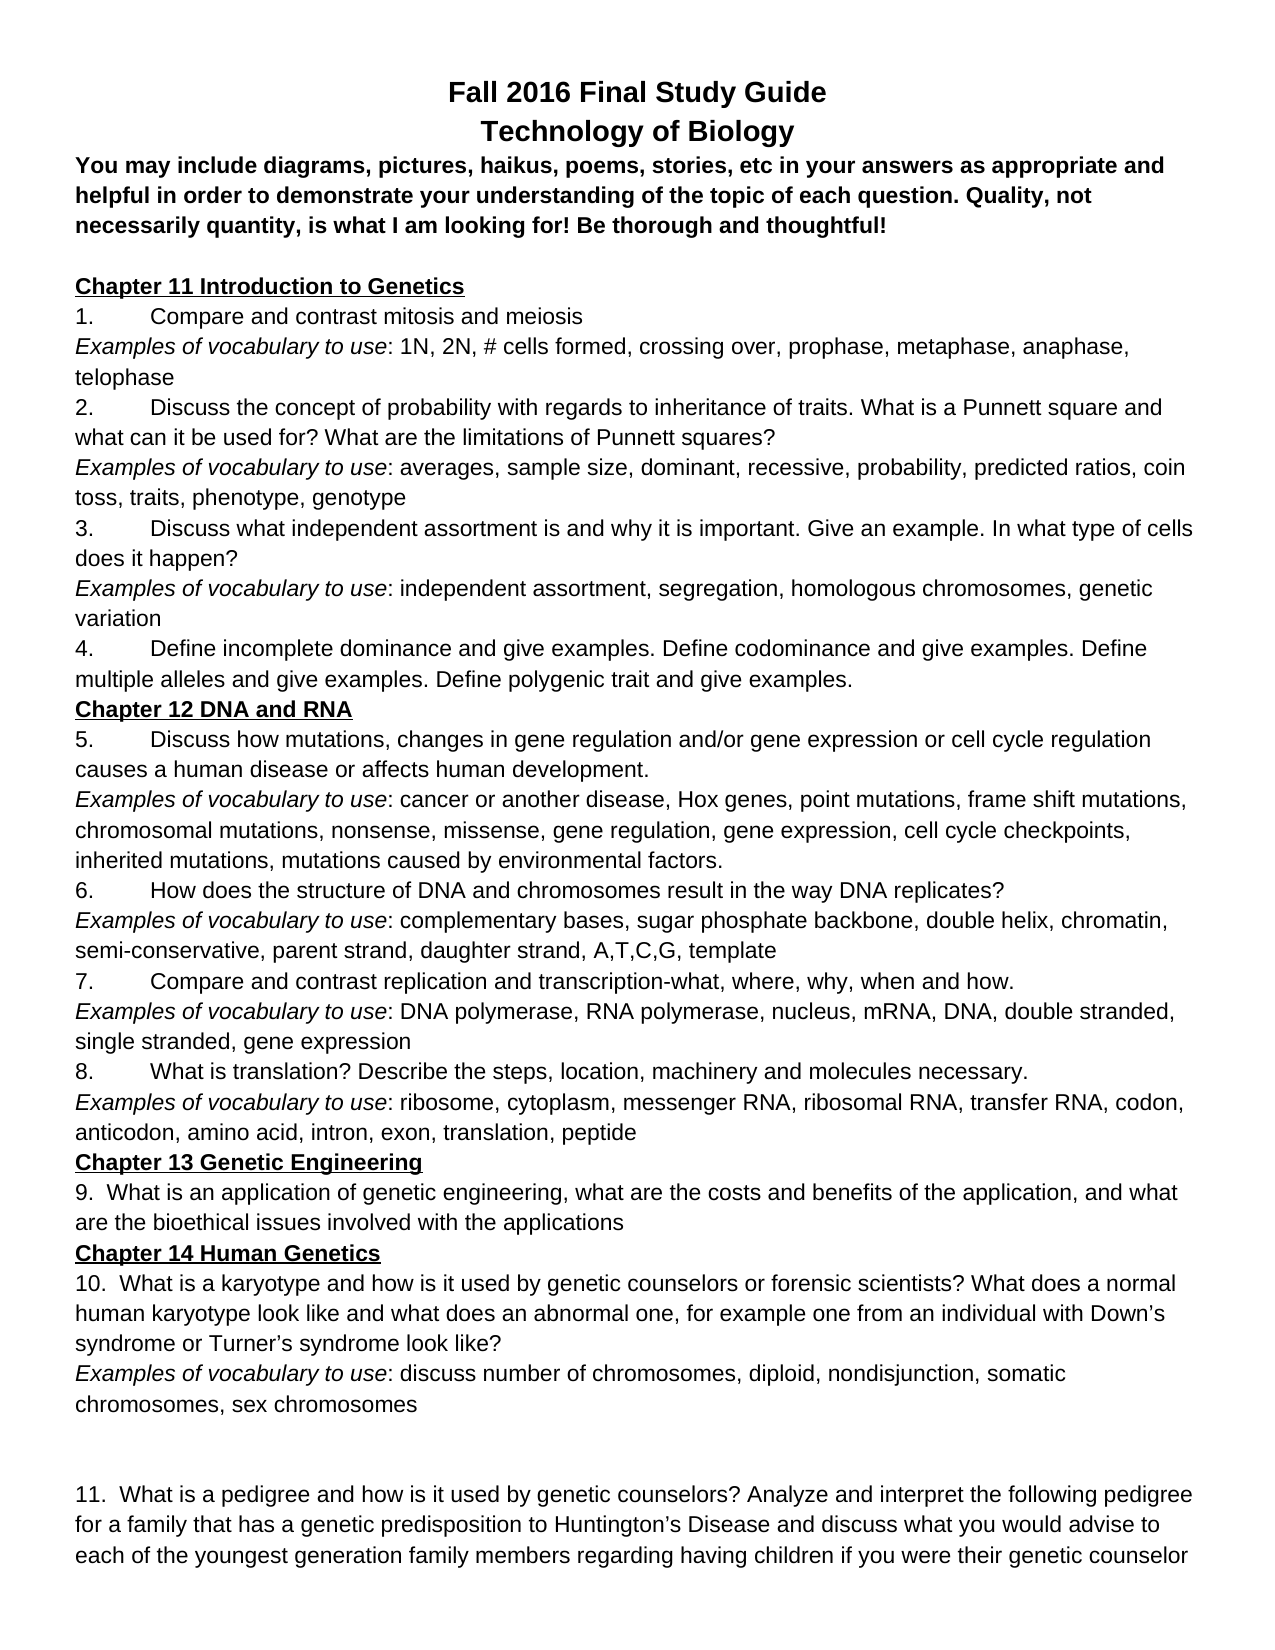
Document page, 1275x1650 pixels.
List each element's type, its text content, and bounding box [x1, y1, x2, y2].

text Examples of vocabulary to use: independent assortment, segregation, homologous chromosomes, genetic variation [75, 575, 1200, 632]
text 8. What is translation? Describe the steps, location, machinery and molecules necessary. [75, 1058, 1200, 1085]
text 10. What is a karyotype and how is it used by genetic counselors or forensic scientists? What does a normal human karyotype look like and what does an abnormal one, for example one from an individual with Down’s syndrome or Turner’s syndrome look like? [75, 1270, 1200, 1357]
text Examples of vocabulary to use: cancer or another disease, Hox genes, point mutations, frame shift mutations, chromosomal mutations, nonsense, missense, gene regulation, gene expression, cell cycle checkpoints, inherited mutations, mutations caused by environmental factors. [75, 786, 1200, 873]
text Examples of vocabulary to use: 1N, 2N, # cells formed, crossing over, prophase, metaphase, anaphase, telophase [75, 333, 1200, 390]
text 2. Discuss the concept of probability with regards to inheritance of traits. What is a Punnett square and what can it be used for? What are the limitations of Punnett squares? [75, 394, 1200, 450]
text 11. What is a pedigree and how is it used by genetic counselors? Analyze and interpret the following pedigree for a family that has a genetic predisposition to Huntington’s Disease and discuss what you would advise to each of the youngest generation family members regarding having children if you were their genetic counselor [75, 1481, 1200, 1568]
text Examples of vocabulary to use: ribosome, cytoplasm, messenger RNA, ribosomal RNA, transfer RNA, codon, anticodon, amino acid, intron, exon, translation, peptide [75, 1088, 1200, 1145]
text Chapter 12 DNA and RNA [75, 696, 1200, 722]
text 3. Discuss what independent assortment is and why it is important. Give an example. In what type of cells does it happen? [75, 514, 1200, 571]
text Technology of Biology [75, 113, 1200, 147]
text 7. Compare and contrast replication and transcription-what, where, why, when and how. [75, 968, 1200, 994]
text You may include diagrams, pictures, haikus, poems, stories, etc in your answers as appropriate and helpful in order to demonstrate your understanding of the topic of each question. Quality, not necessarily quantity, is what I am looking for! Be thorough and thoughtful! [75, 152, 1200, 239]
text Chapter 14 Human Genetics [75, 1239, 1200, 1266]
text 5. Discuss how mutations, changes in gene regulation and/or gene expression or cell cycle regulation causes a human disease or affects human development. [75, 726, 1200, 783]
text 6. How does the structure of DNA and chromosomes result in the way DNA replicates? [75, 877, 1200, 903]
text Examples of vocabulary to use: discuss number of chromosomes, diploid, nondisjunction, somatic chromosomes, sex chromosomes [75, 1360, 1200, 1417]
text Chapter 13 Genetic Engineering [75, 1149, 1200, 1175]
text Examples of vocabulary to use: averages, sample size, dominant, recessive, probability, predicted ratios, coin toss, traits, phenotype, genotype [75, 454, 1200, 511]
text 9. What is an application of genetic engineering, what are the costs and benefits of the application, and what are the bioethical issues involved with the applications [75, 1179, 1200, 1236]
text Examples of vocabulary to use: complementary bases, sugar phosphate backbone, double helix, chromatin, semi-conservative, parent strand, daughter strand, A,T,C,G, template [75, 907, 1200, 964]
text Fall 2016 Final Study Guide [75, 75, 1200, 108]
text 4. Define incomplete dominance and give examples. Define codominance and give examples. Define multiple alleles and give examples. Define polygenic trait and give examples. [75, 635, 1200, 692]
text Examples of vocabulary to use: DNA polymerase, RNA polymerase, nucleus, mRNA, DNA, double stranded, single stranded, gene expression [75, 998, 1200, 1054]
text 1. Compare and contrast mitosis and meiosis [75, 303, 1200, 329]
text Chapter 11 Introduction to Genetics [75, 273, 1200, 299]
